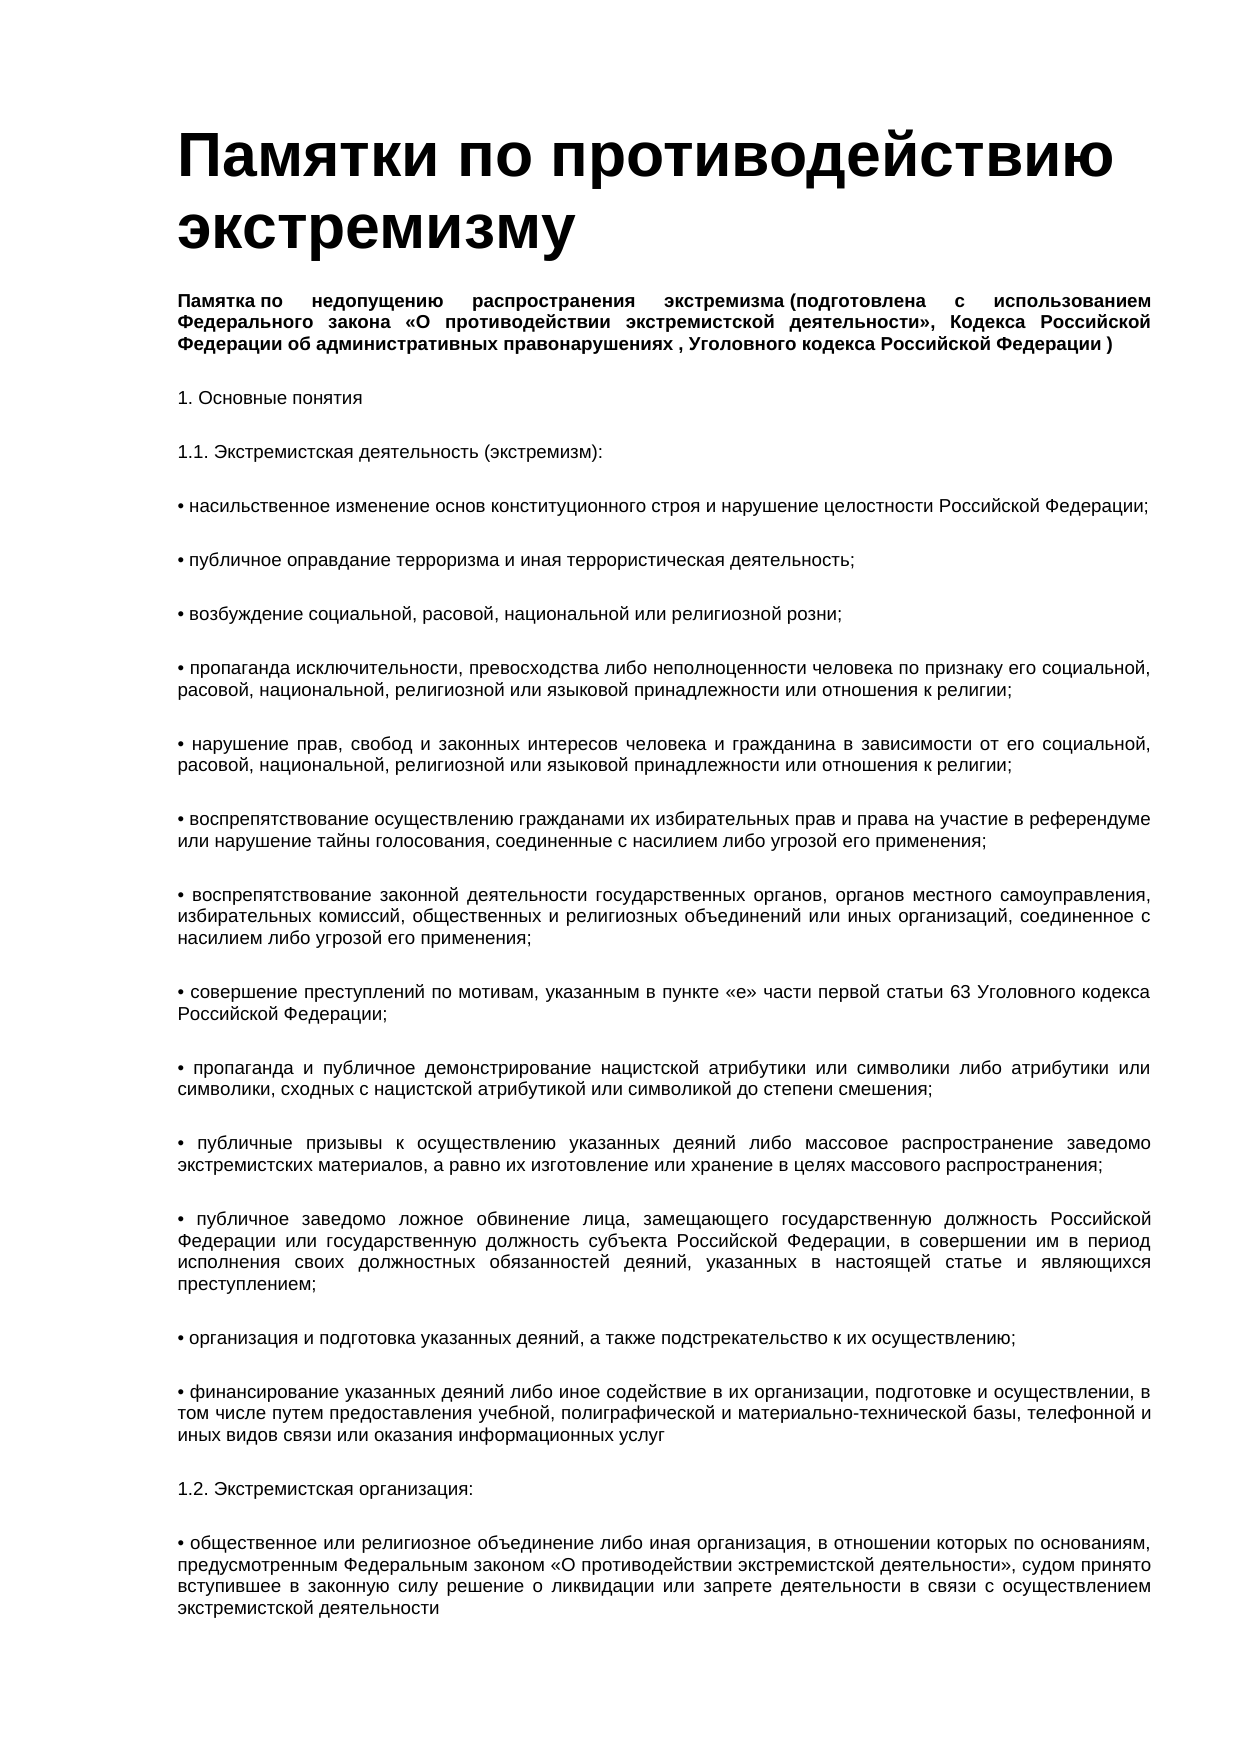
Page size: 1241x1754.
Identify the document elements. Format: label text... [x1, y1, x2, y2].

text 1.2. Экстремистская организация: [177, 1478, 1152, 1499]
text • пропаганда и публичное демонстрирование нацистской атрибутики или символики либо атрибутики или символики, сходных с нацистской атрибутикой или символикой до степени смешения; [177, 1057, 1152, 1100]
text • нарушение прав, свобод и законных интересов человека и гражданина в зависимости от его социальной, расовой, национальной, религиозной или языковой принадлежности или отношения к религии; [177, 732, 1152, 776]
text • возбуждение социальной, расовой, национальной или религиозной розни; [177, 603, 1152, 624]
text • воспрепятствование законной деятельности государственных органов, органов местного самоуправления, избирательных комиссий, общественных и религиозных объединений или иных организаций, соединенное с насилием либо угрозой его применения; [177, 884, 1152, 948]
text • публичное заведомо ложное обвинение лица, замещающего государственную должность Российской Федерации или государственную должность субъекта Российской Федерации, в совершении им в период исполнения своих должностных обязанностей деяний, указанных в настоящей статье и являющихся преступлением; [177, 1208, 1152, 1294]
text • организация и подготовка указанных деяний, а также подстрекательство к их осуществлению; [177, 1327, 1152, 1348]
text Памятки по противодействию экстремизму [177, 118, 1152, 262]
text • публичное оправдание терроризма и иная террористическая деятельность; [177, 549, 1152, 570]
text • насильственное изменение основ конституционного строя и нарушение целостности Российской Федерации; [177, 495, 1152, 516]
text 1.1. Экстремистская деятельность (экстремизм): [177, 441, 1152, 462]
text • общественное или религиозное объединение либо иная организация, в отношении которых по основаниям, предусмотренным Федеральным законом «О противодействии экстремистской деятельности», судом принято вступившее в законную силу решение о ликвидации или запрете деятельности в связи с осуществлением экстремистской деятельности [177, 1532, 1152, 1618]
text • совершение преступлений по мотивам, указанным в пункте «е» части первой статьи 63 Уголовного кодекса Российской Федерации; [177, 981, 1152, 1024]
text • публичные призывы к осуществлению указанных деяний либо массовое распространение заведомо экстремистских материалов, а равно их изготовление или хранение в целях массового распространения; [177, 1132, 1152, 1175]
text Памятка по недопущению распространения экстремизма (подготовлена с использованием Федерального закона «О противодействии экстремистской деятельности», Кодекса Российской Федерации об административных правонарушениях , Уголовного кодекса Российской Федерации ) [177, 289, 1152, 354]
text • пропаганда исключительности, превосходства либо неполноценности человека по признаку его социальной, расовой, национальной, религиозной или языковой принадлежности или отношения к религии; [177, 657, 1152, 700]
text • финансирование указанных деяний либо иное содействие в их организации, подготовке и осуществлении, в том числе путем предоставления учебной, полиграфической и материально-технической базы, телефонной и иных видов связи или оказания информационных услуг [177, 1381, 1152, 1445]
text • воспрепятствование осуществлению гражданами их избирательных прав и права на участие в референдуме или нарушение тайны голосования, соединенные с насилием либо угрозой его применения; [177, 808, 1152, 851]
text 1. Основные понятия [177, 387, 1152, 408]
